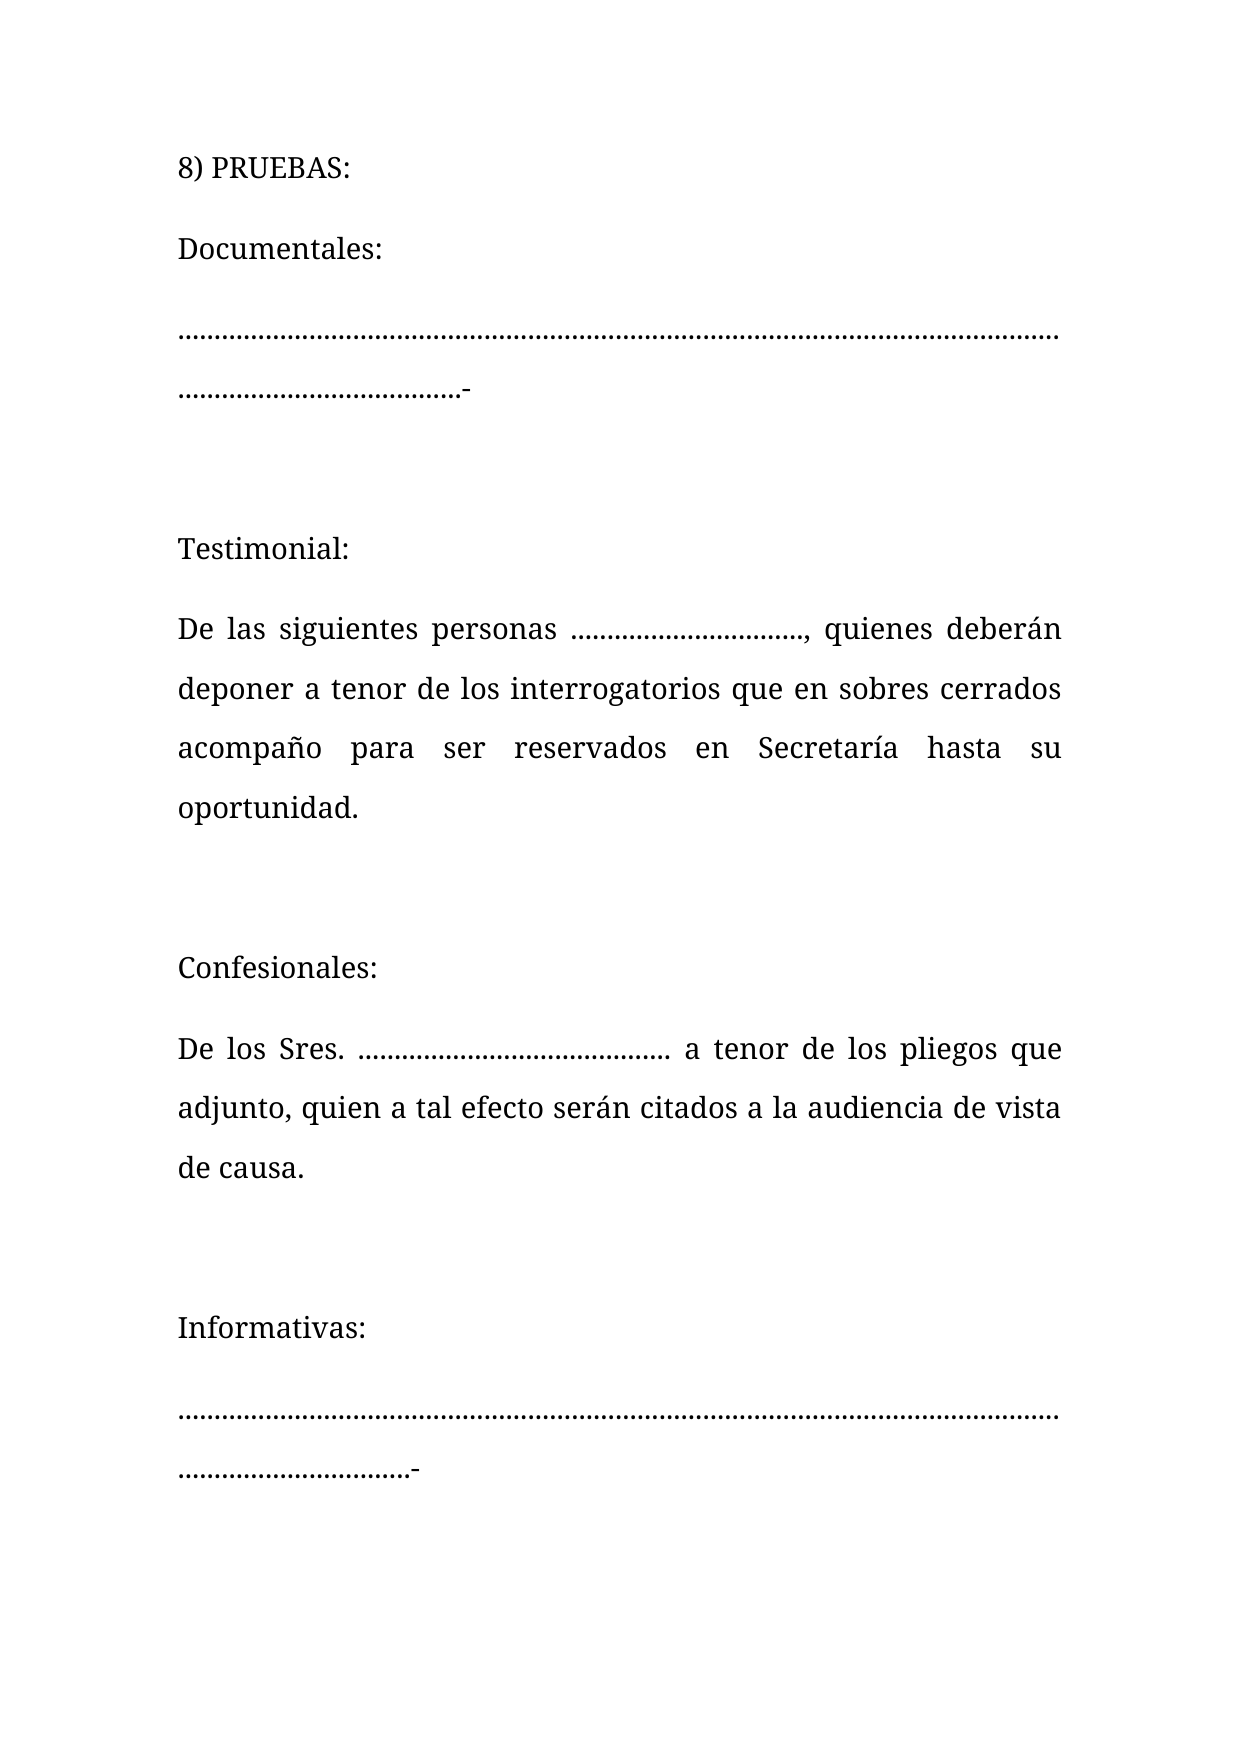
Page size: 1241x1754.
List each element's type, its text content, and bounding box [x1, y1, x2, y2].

text Confesionales: [177, 948, 1063, 987]
text Documentales: [177, 228, 1063, 268]
text .........................................................................................................................................................- [177, 1388, 1063, 1487]
text Informativas: [177, 1308, 1063, 1347]
text ................................................................................................................................................................- [177, 308, 1063, 407]
text 8) PRUEBAS: [177, 148, 1063, 187]
text De las siguientes personas ................................, quienes deberán deponer a tenor de los interrogatorios que en sobres cerrados acompaño para ser reservados en Secretaría hasta su oportunidad. [177, 609, 1063, 827]
text Testimonial: [177, 528, 1063, 568]
text De los Sres. ........................................... a tenor de los pliegos que adjunto, quien a tal efecto serán citados a la audiencia de vista de causa. [177, 1028, 1063, 1187]
